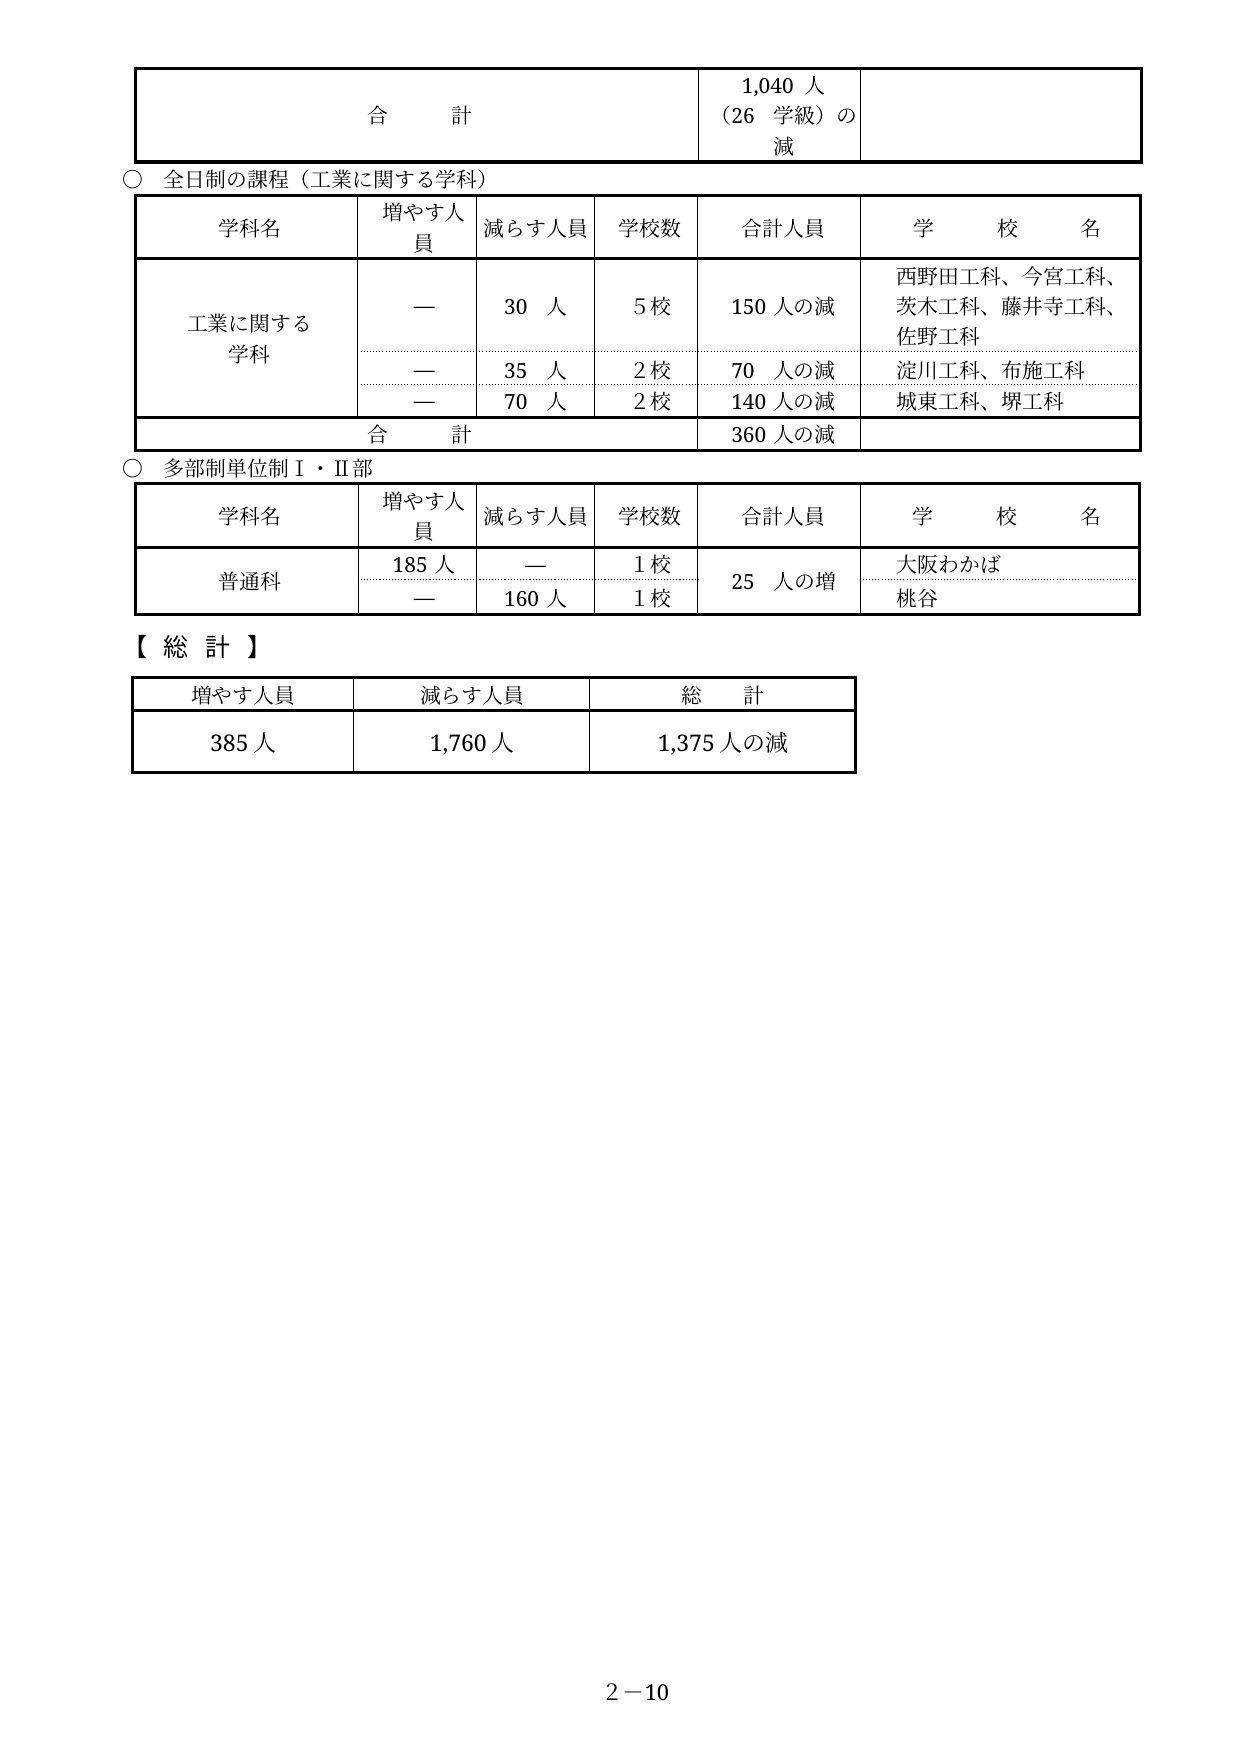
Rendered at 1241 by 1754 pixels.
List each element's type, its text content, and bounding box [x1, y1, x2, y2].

table_cell [861, 70, 1140, 160]
table_cell 普通科 [137, 549, 358, 612]
table_header 学 校 名 [861, 485, 1138, 546]
table_cell 西野田工科、今宮工科、 茨木工科、藤井寺工科、 佐野工科 [861, 260, 1139, 351]
table_cell ― [477, 549, 594, 579]
table_header 減らす人員 [477, 197, 594, 257]
table_header 減らす人員 [477, 485, 594, 546]
text 〇 多部制単位制Ⅰ・Ⅱ部 [122, 452, 1148, 482]
table_cell 30人 [477, 260, 594, 351]
table_cell 大阪わかば [861, 549, 1138, 579]
table_cell ２校 [595, 351, 697, 384]
table_cell 360人の減 [698, 419, 860, 449]
table_cell 1,760人 [354, 712, 589, 771]
table_header 総 計 [590, 679, 854, 709]
table_cell ― [359, 579, 476, 612]
table_cell 70人 [477, 384, 594, 416]
table_cell 城東工科、堺工科 [861, 384, 1139, 416]
table_cell 70人の減 [698, 351, 860, 384]
table_header 学科名 [137, 197, 357, 257]
text 〇 全日制の課程（工業に関する学科） [122, 163, 1148, 194]
table_header 増やす人員 [134, 679, 353, 709]
table_cell 淀川工科、布施工科 [861, 351, 1139, 384]
table_cell 工業に関する 学科 [137, 260, 357, 416]
table_cell ５校 [595, 260, 697, 351]
table_cell [861, 419, 1139, 449]
table_cell 1,375人の減 [590, 712, 854, 771]
table_cell ― [358, 384, 476, 416]
table_cell 150人の減 [698, 260, 860, 351]
table_cell １校 [595, 549, 697, 579]
table_cell 160人 [477, 579, 594, 612]
table_cell 桃谷 [861, 579, 1138, 612]
table_header 学科名 [137, 485, 358, 546]
text 【総計】 [122, 616, 1148, 676]
table_header 学校数 [595, 197, 697, 257]
table_cell 合 計 [137, 70, 698, 160]
table_cell 25人の増 [698, 549, 860, 612]
table_header 増やす人員 [359, 485, 476, 546]
table_header 合計人員 [698, 197, 860, 257]
table_header 減らす人員 [354, 679, 589, 709]
table_cell 合 計 [137, 419, 697, 449]
table_cell ２校 [595, 384, 697, 416]
table_header 学 校 名 [861, 197, 1139, 257]
table_cell 385人 [134, 712, 353, 771]
table_cell 185人 [359, 549, 476, 579]
table_header 合計人員 [698, 485, 860, 546]
table_cell ― [358, 260, 476, 351]
table_cell 35人 [477, 351, 594, 384]
table_cell 140人の減 [698, 384, 860, 416]
table_header 学校数 [595, 485, 697, 546]
table_cell 1,040人 （26学級）の減 [699, 70, 860, 160]
table_cell ― [358, 351, 476, 384]
table_header 増やす人員 [358, 197, 476, 257]
table_cell １校 [595, 579, 697, 612]
